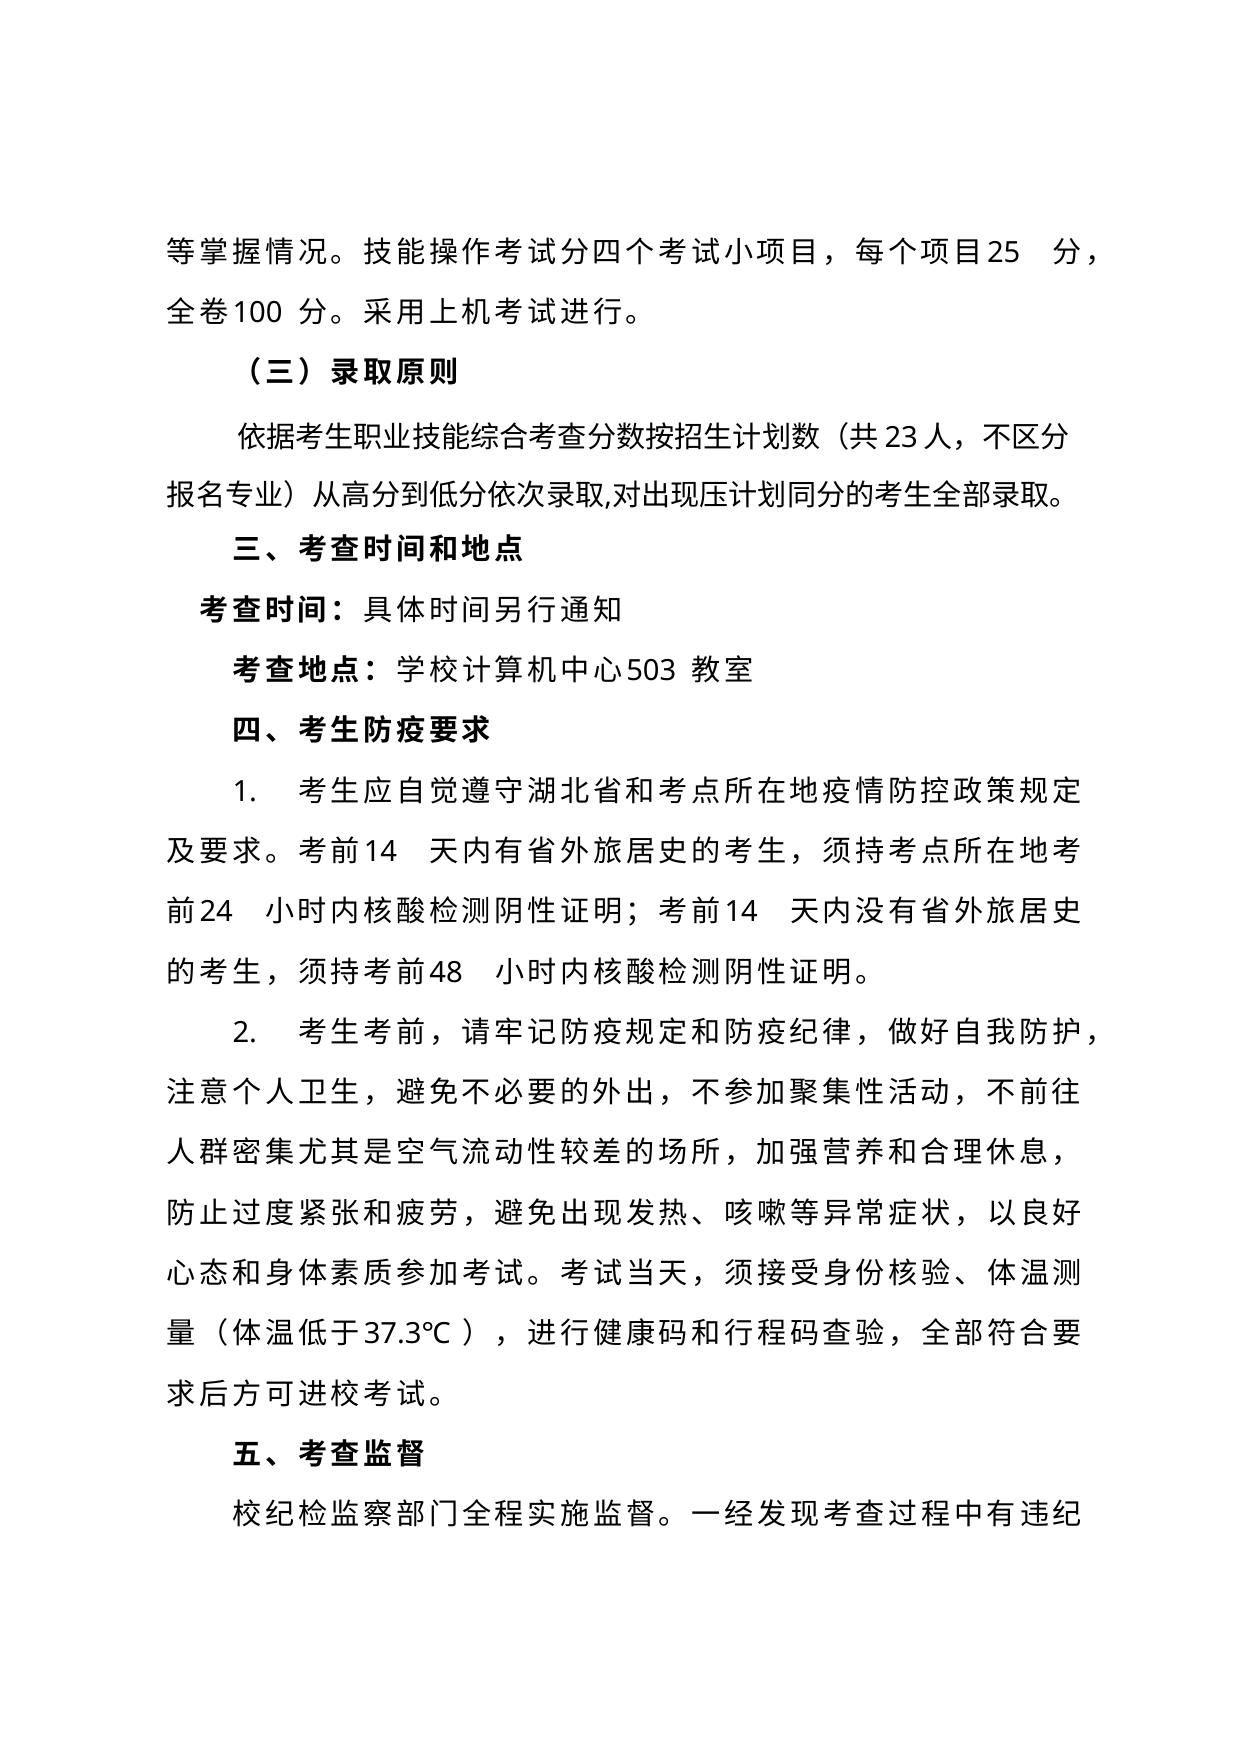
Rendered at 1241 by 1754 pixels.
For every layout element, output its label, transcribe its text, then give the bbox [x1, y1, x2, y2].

text 三、考查时间和地点 [167, 517, 1085, 577]
list 考生防疫要求 [167, 698, 1085, 758]
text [167, 1482, 1085, 1542]
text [167, 219, 1085, 340]
list 考生应自觉遵守湖北省和考点所在地疫情防控政策规定及要求。考前14天内有省外旅居史的考生，须持考点所在地考前24小时内核酸检测阴性证明；考前14天内没有省外旅居史的考生，须持考前48小时内核酸检测阴性证明。 [167, 758, 1085, 999]
list 考生考前，请牢记防疫规定和防疫纪律，做好自我防护，注意个人卫生，避免不必要的外出，不参加聚集性活动，不前往人群密集尤其是空气流动性较差的场所，加强营养和合理休息，防止过度紧张和疲劳，避免出现发热、咳嗽等异常症状，以良好心态和身体素质参加考试。考试当天，须接受身份核验、体温测量（体温低于37.3℃），进行健康码和行程码查验，全部符合要求后方可进校考试。 [167, 999, 1085, 1422]
text 五、考查监督 [167, 1422, 1085, 1482]
text 依据考生职业技能综合考查分数按招生计划数（共23人，不区分报名专业）从高分到低分依次录取,对出现压计划同分的考生全部录取。 [167, 400, 1085, 517]
text 考查地点：学校计算机中心503教室 [167, 638, 1085, 698]
text 考查时间：具体时间另行通知 [167, 577, 1085, 638]
text （三）录取原则 [167, 340, 1085, 400]
